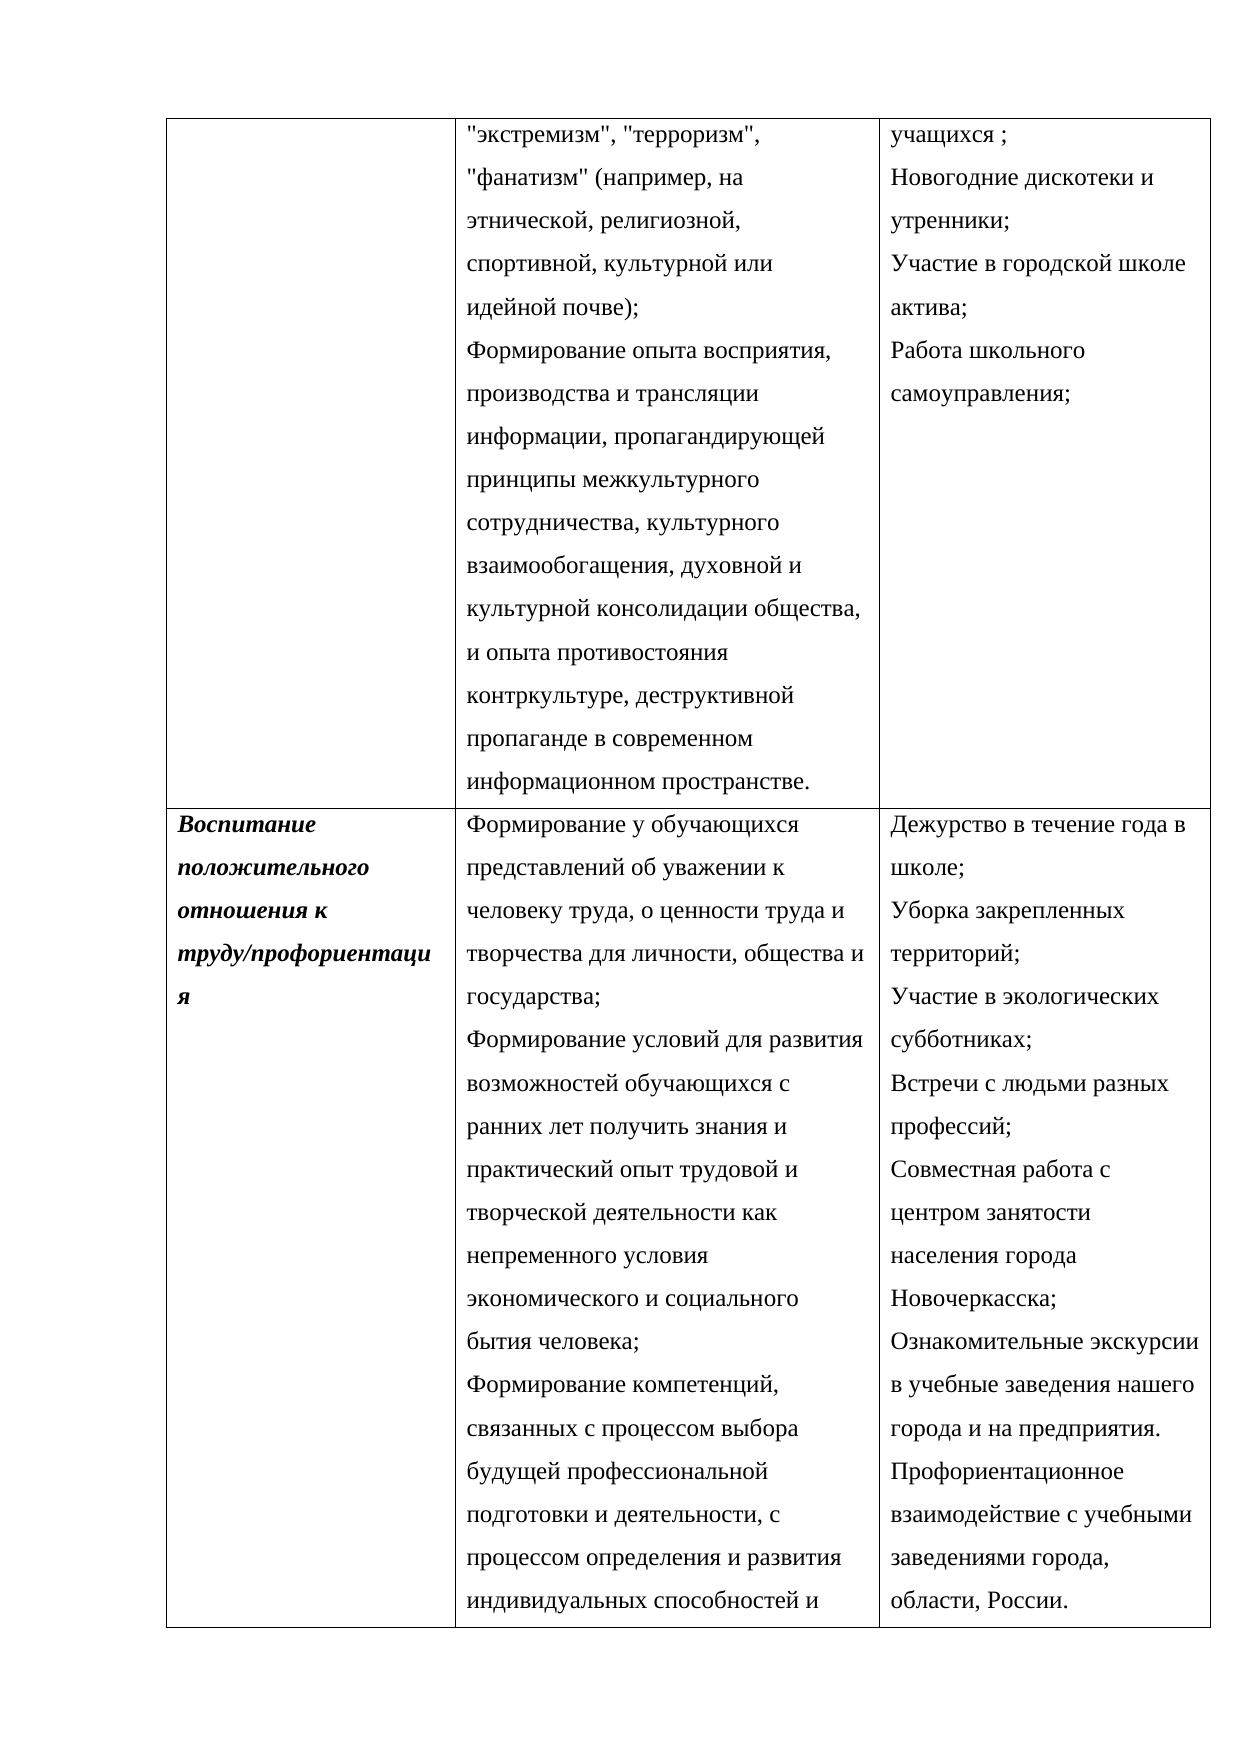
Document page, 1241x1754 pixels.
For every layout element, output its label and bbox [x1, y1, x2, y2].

table_cell [456, 119, 879, 808]
table_cell [880, 809, 1210, 1627]
table_cell [167, 119, 455, 808]
table_cell [167, 809, 455, 1627]
table_cell [880, 119, 1210, 808]
table_cell [456, 809, 879, 1627]
